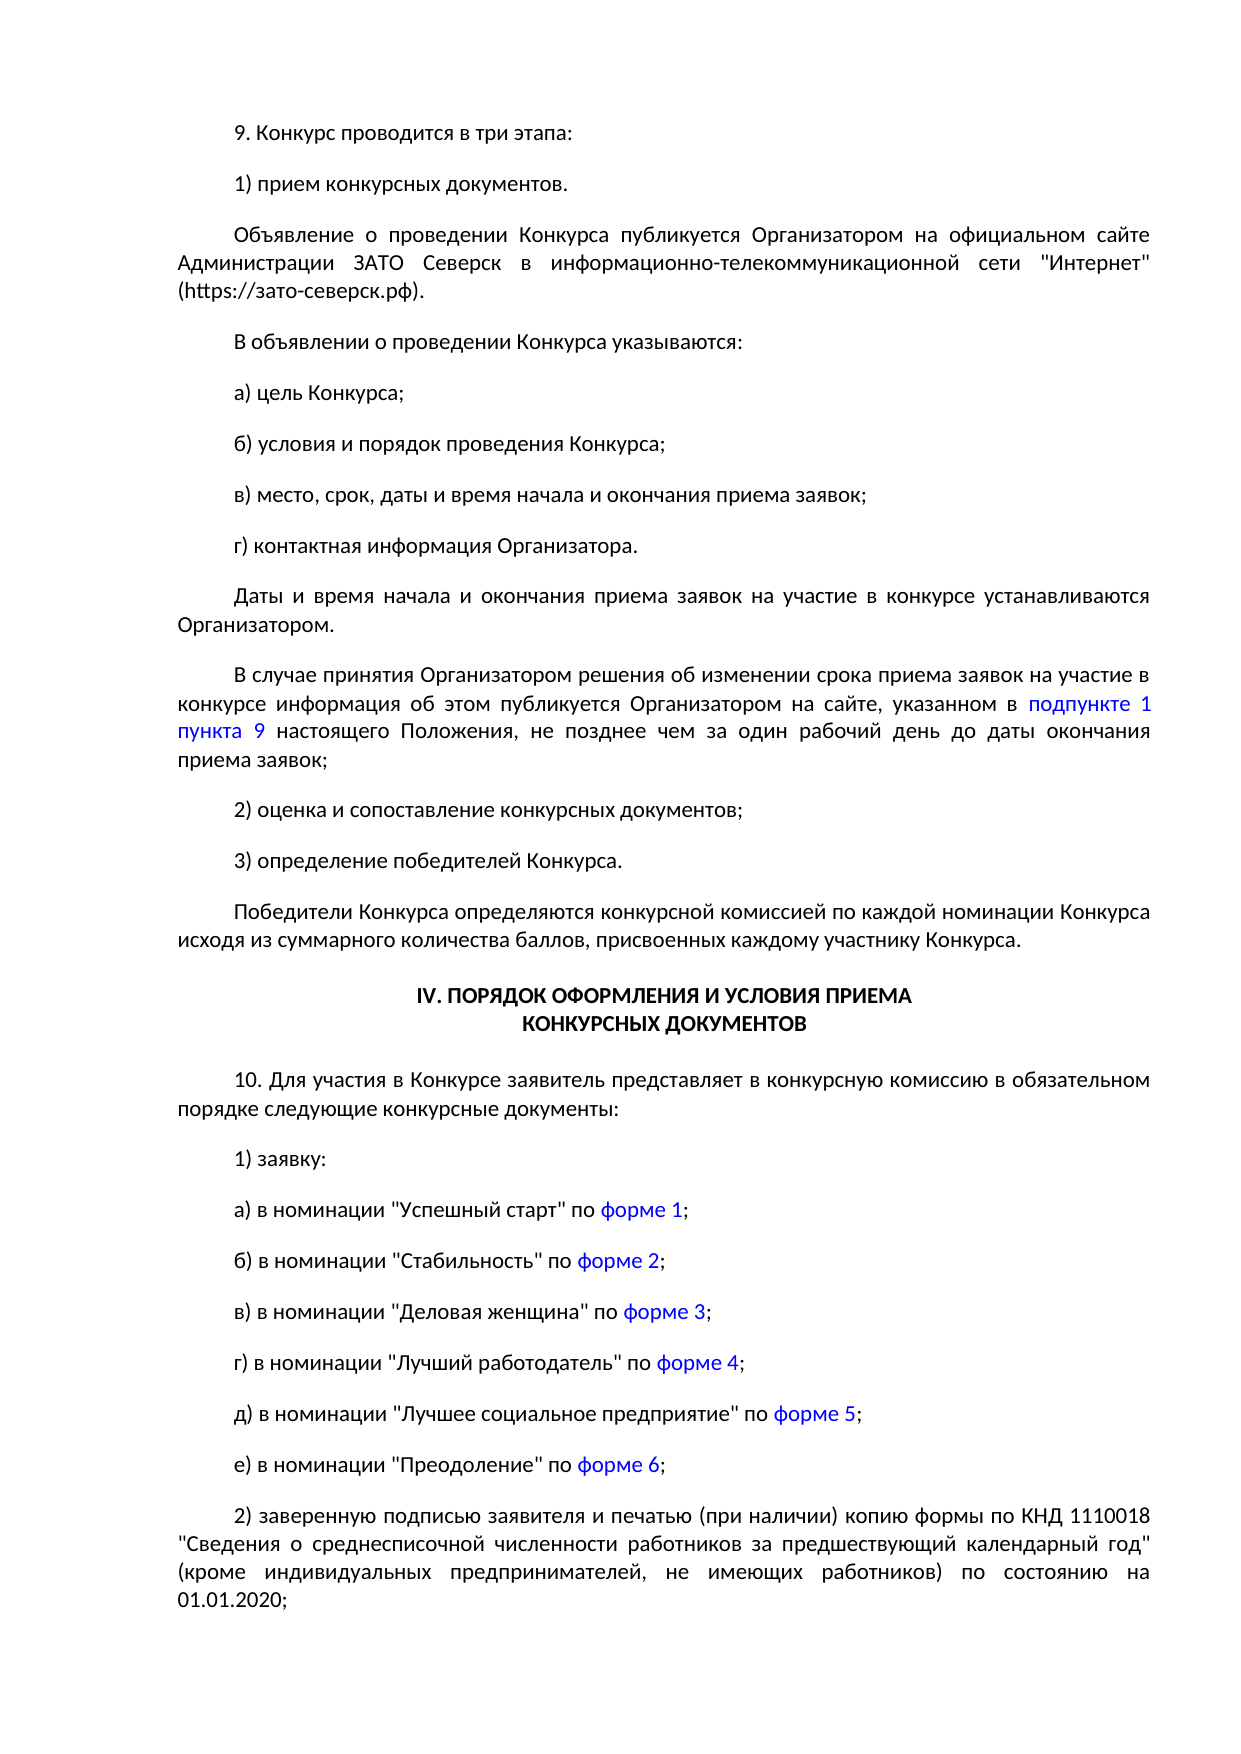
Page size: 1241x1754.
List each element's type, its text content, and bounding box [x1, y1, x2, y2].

text 3) определение победителей Конкурса. [177, 847, 1152, 874]
text д) в номинации "Лучшее социальное предприятие" по форме 5; [177, 1399, 1152, 1427]
text Даты и время начала и окончания приема заявок на участие в конкурсе устанавливаются Организатором. [177, 582, 1152, 638]
title IV. ПОРЯДОК ОФОРМЛЕНИЯ И УСЛОВИЯ ПРИЕМА [177, 982, 1152, 1009]
text е) в номинации "Преодоление" по форме 6; [177, 1450, 1152, 1478]
text г) контактная информация Организатора. [177, 531, 1152, 559]
text б) условия и порядок проведения Конкурса; [177, 429, 1152, 457]
text в) в номинации "Деловая женщина" по форме 3; [177, 1297, 1152, 1325]
text В объявлении о проведении Конкурса указываются: [177, 327, 1152, 355]
text а) в номинации "Успешный старт" по форме 1; [177, 1196, 1152, 1223]
text Победители Конкурса определяются конкурсной комиссией по каждой номинации Конкурса исходя из суммарного количества баллов, присвоенных каждому участнику Конкурса. [177, 897, 1152, 953]
title КОНКУРСНЫХ ДОКУМЕНТОВ [177, 1009, 1152, 1038]
text а) цель Конкурса; [177, 378, 1152, 406]
text 1) прием конкурсных документов. [177, 169, 1152, 197]
text в) место, срок, даты и время начала и окончания приема заявок; [177, 480, 1152, 508]
text 10. Для участия в Конкурсе заявитель представляет в конкурсную комиссию в обязательном порядке следующие конкурсные документы: [177, 1066, 1152, 1122]
text Объявление о проведении Конкурса публикуется Организатором на официальном сайте Администрации ЗАТО Северск в информационно-телекоммуникационной сети "Интернет" (https://зато-северск.рф). [177, 220, 1152, 304]
text г) в номинации "Лучший работодатель" по форме 4; [177, 1348, 1152, 1376]
text б) в номинации "Стабильность" по форме 2; [177, 1246, 1152, 1274]
text 2) оценка и сопоставление конкурсных документов; [177, 796, 1152, 824]
text В случае принятия Организатором решения об изменении срока приема заявок на участие в конкурсе информация об этом публикуется Организатором на сайте, указанном в подпункте 1 пункта 9 настоящего Положения, не позднее чем за один рабочий день до даты окончания приема заявок; [177, 661, 1152, 773]
text 9. Конкурс проводится в три этапа: [177, 118, 1152, 146]
text 2) заверенную подписью заявителя и печатью (при наличии) копию формы по КНД 1110018 "Сведения о среднесписочной численности работников за предшествующий календарный год" (кроме индивидуальных предпринимателей, не имеющих работников) по состоянию на 01.01.2020; [177, 1501, 1152, 1613]
text 1) заявку: [177, 1144, 1152, 1173]
